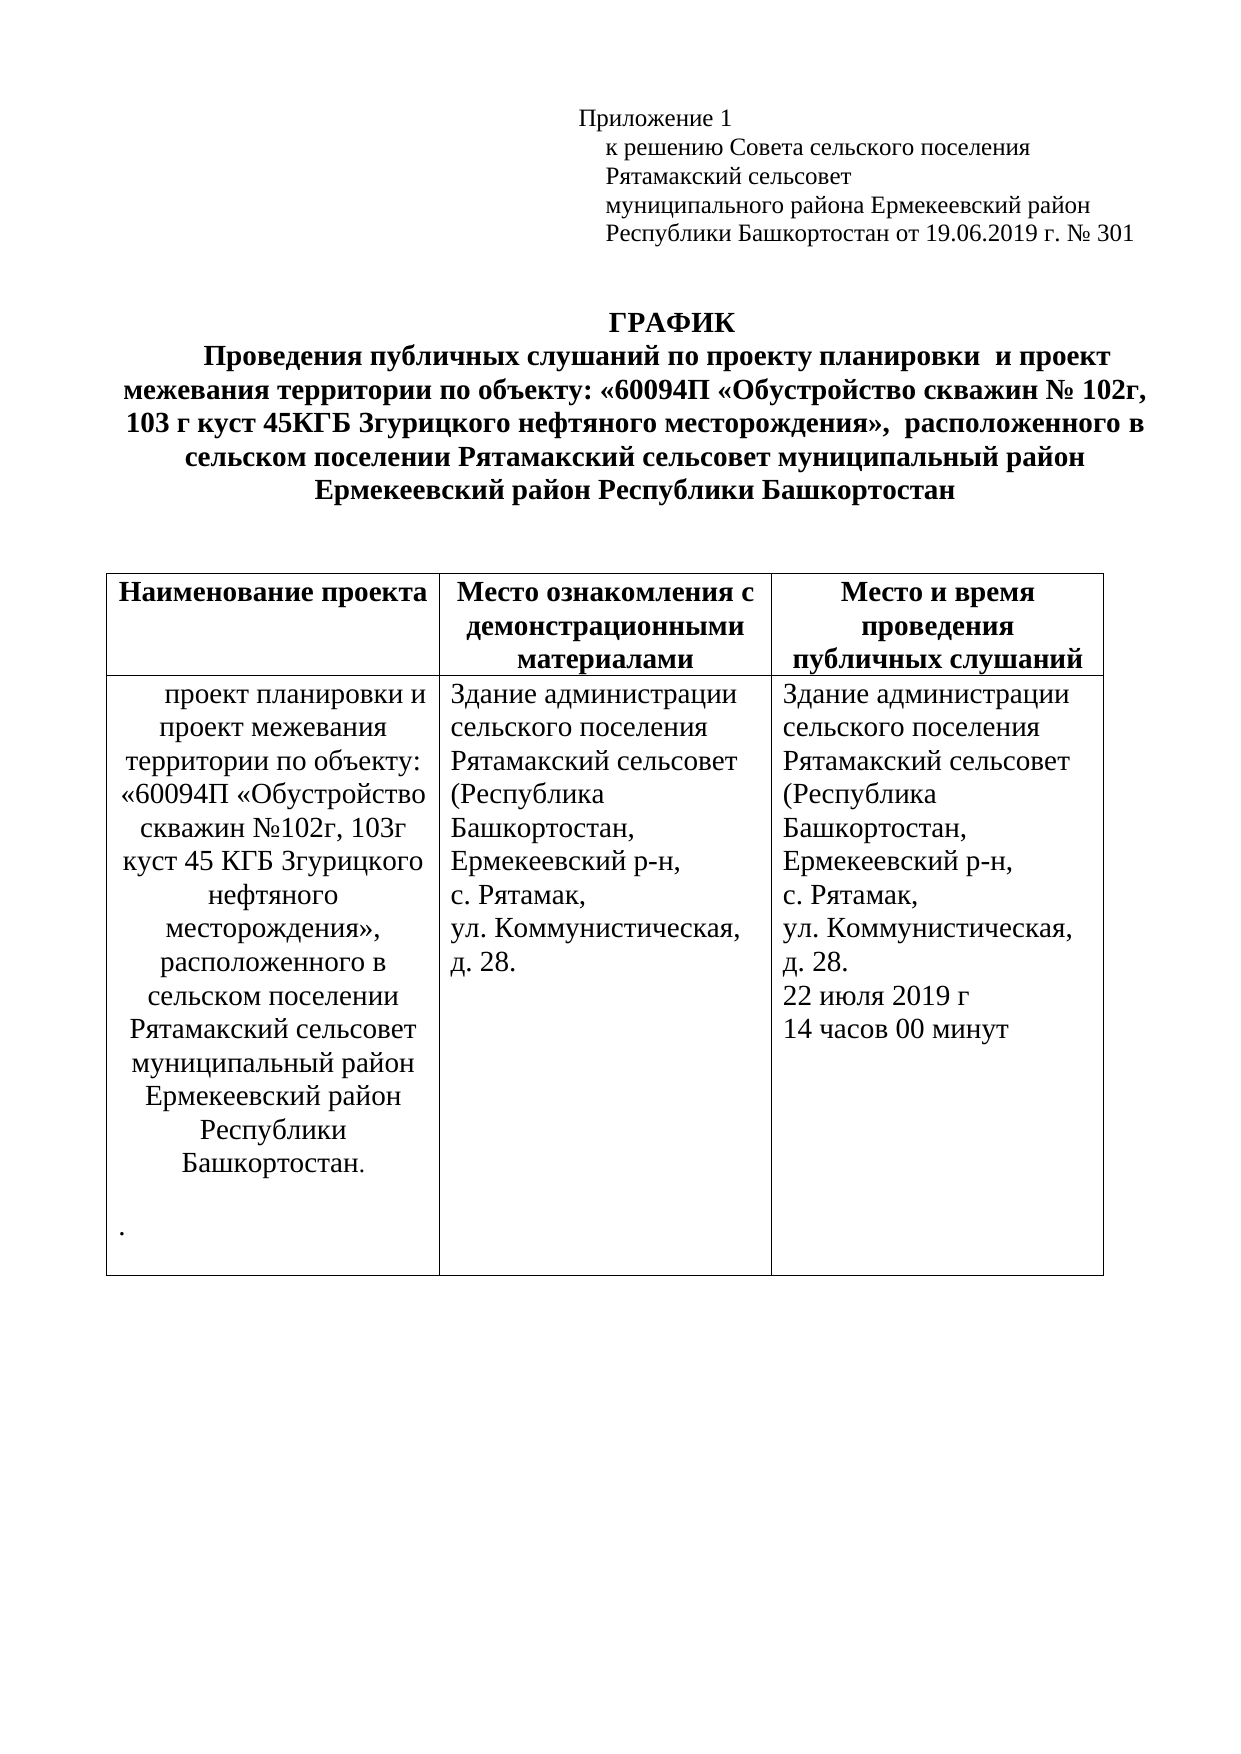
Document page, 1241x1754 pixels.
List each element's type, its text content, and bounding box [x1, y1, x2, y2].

table_cell Здание администрации сельского поселения Рятамакский сельсовет (Республика Башкортостан, Ермекеевский р-н, с. Рятамак, ул. Коммунистическая, д. 28. [440, 676, 771, 1275]
table_cell проект планировки и проект межевания территории по объекту: «60094П «Обустройство скважин №102г, 103г куст 45 КГБ Згурицкого нефтяного месторождения», расположенного в сельском поселении Рятамакский сельсовет муниципальный район Ермекеевский район Республики Башкортостан. . [107, 676, 439, 1275]
text к решению Совета сельского поселения [532, 132, 1152, 161]
table_cell Здание администрации сельского поселения Рятамакский сельсовет (Республика Башкортостан, Ермекеевский р-н, с. Рятамак, ул. Коммунистическая, д. 28. 22 июля 2019 г 14 часов 00 минут [772, 676, 1103, 1275]
table_header Место и время проведения публичных слушаний [772, 574, 1103, 675]
text Приложение 1 [118, 103, 1152, 132]
text ГРАФИК [118, 305, 1152, 338]
text Рятамакский сельсовет [532, 161, 1152, 190]
text Проведения публичных слушаний по проекту планировки и проект межевания территории по объекту: «60094П «Обустройство скважин № 102г, 103 г куст 45КГБ Згурицкого нефтяного месторождения», расположенного в сельском поселении Рятамакский сельсовет муниципальный район Ермекеевский район Республики Башкортостан [118, 338, 1152, 506]
table_header Место ознакомления с демонстрационными материалами [440, 574, 771, 675]
text муниципального района Ермекеевский район Республики Башкортостан от 19.06.2019 г. № 301 [605, 190, 1152, 247]
table_header Наименование проекта [107, 574, 439, 675]
